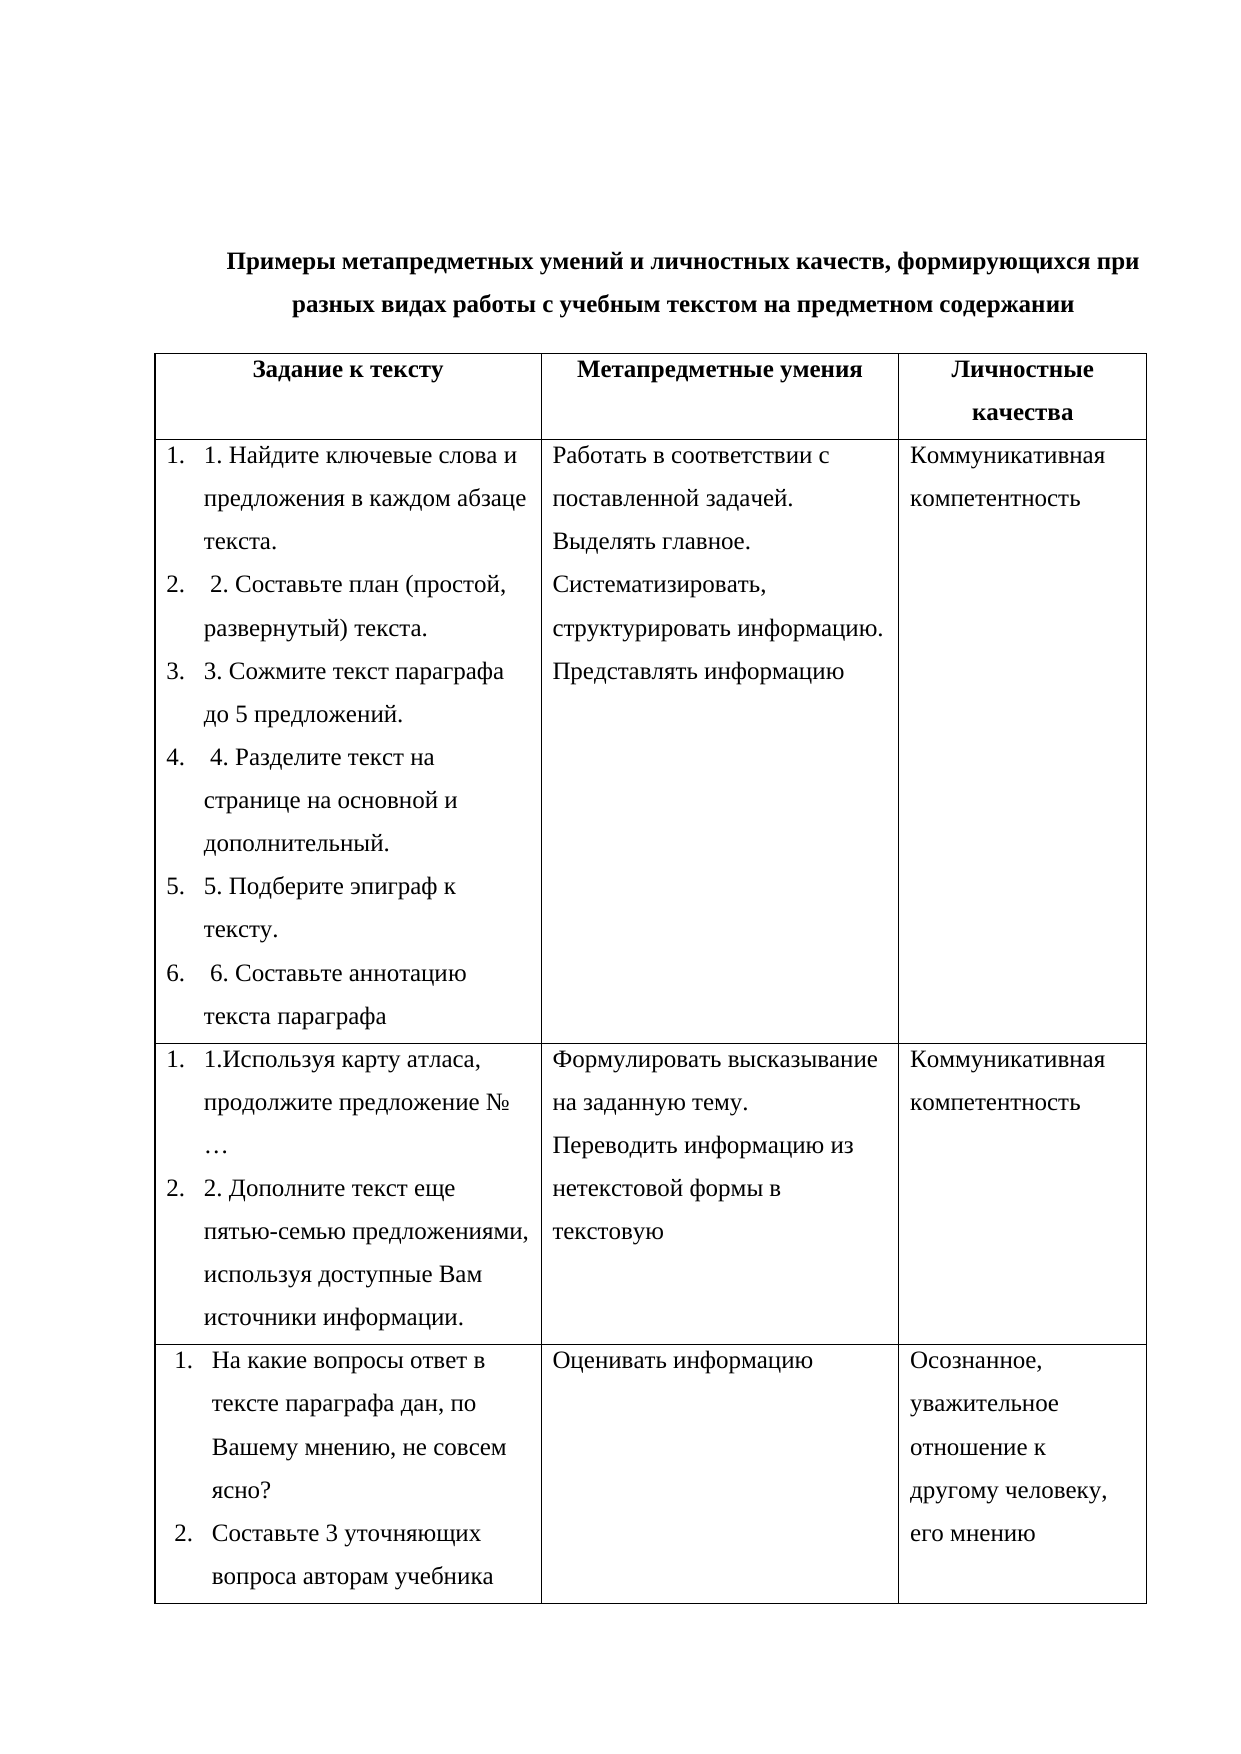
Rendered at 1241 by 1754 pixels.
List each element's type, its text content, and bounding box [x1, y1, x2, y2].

table_header Задание к тексту [156, 354, 541, 439]
table_cell Коммуникативная компетентность [899, 440, 1146, 1043]
table_header Личностные качества [899, 354, 1146, 439]
table_cell На какие вопросы ответ в тексте параграфа дан, по Вашему мнению, не совсем ясно? Составьте 3 уточняющих вопроса авторам учебника [156, 1345, 541, 1603]
table_cell 1.Используя карту атласа, продолжите предложение №… 2. Дополните текст еще пятью-семью предложениями, используя доступные Вам источники информации. [156, 1044, 541, 1344]
table_cell Осознанное, уважительное отношение к другому человеку, его мнению [899, 1345, 1146, 1603]
table_header Метапредметные умения [542, 354, 898, 439]
table_cell Оценивать информацию [542, 1345, 898, 1603]
list Примеры метапредметных умений и личностных качеств, формирующихся при разных видах работы с учебным текстом на предметном содержании [215, 246, 1152, 318]
table_cell Работать в соответствии с поставленной задачей. Выделять главное. Систематизировать, структурировать информацию. Представлять информацию [542, 440, 898, 1043]
table_cell Формулировать высказывание на заданную тему. Переводить информацию из нетекстовой формы в текстовую [542, 1044, 898, 1344]
table_cell Коммуникативная компетентность [899, 1044, 1146, 1344]
table_cell 1. Найдите ключевые слова и предложения в каждом абзаце текста. 2. Составьте план (простой, развернутый) текста. 3. Сожмите текст параграфа до 5 предложений. 4. Разделите текст на странице на основной и дополнительный. 5. Подберите эпиграф к тексту. 6. Составьте аннотацию текста параграфа [156, 440, 541, 1043]
